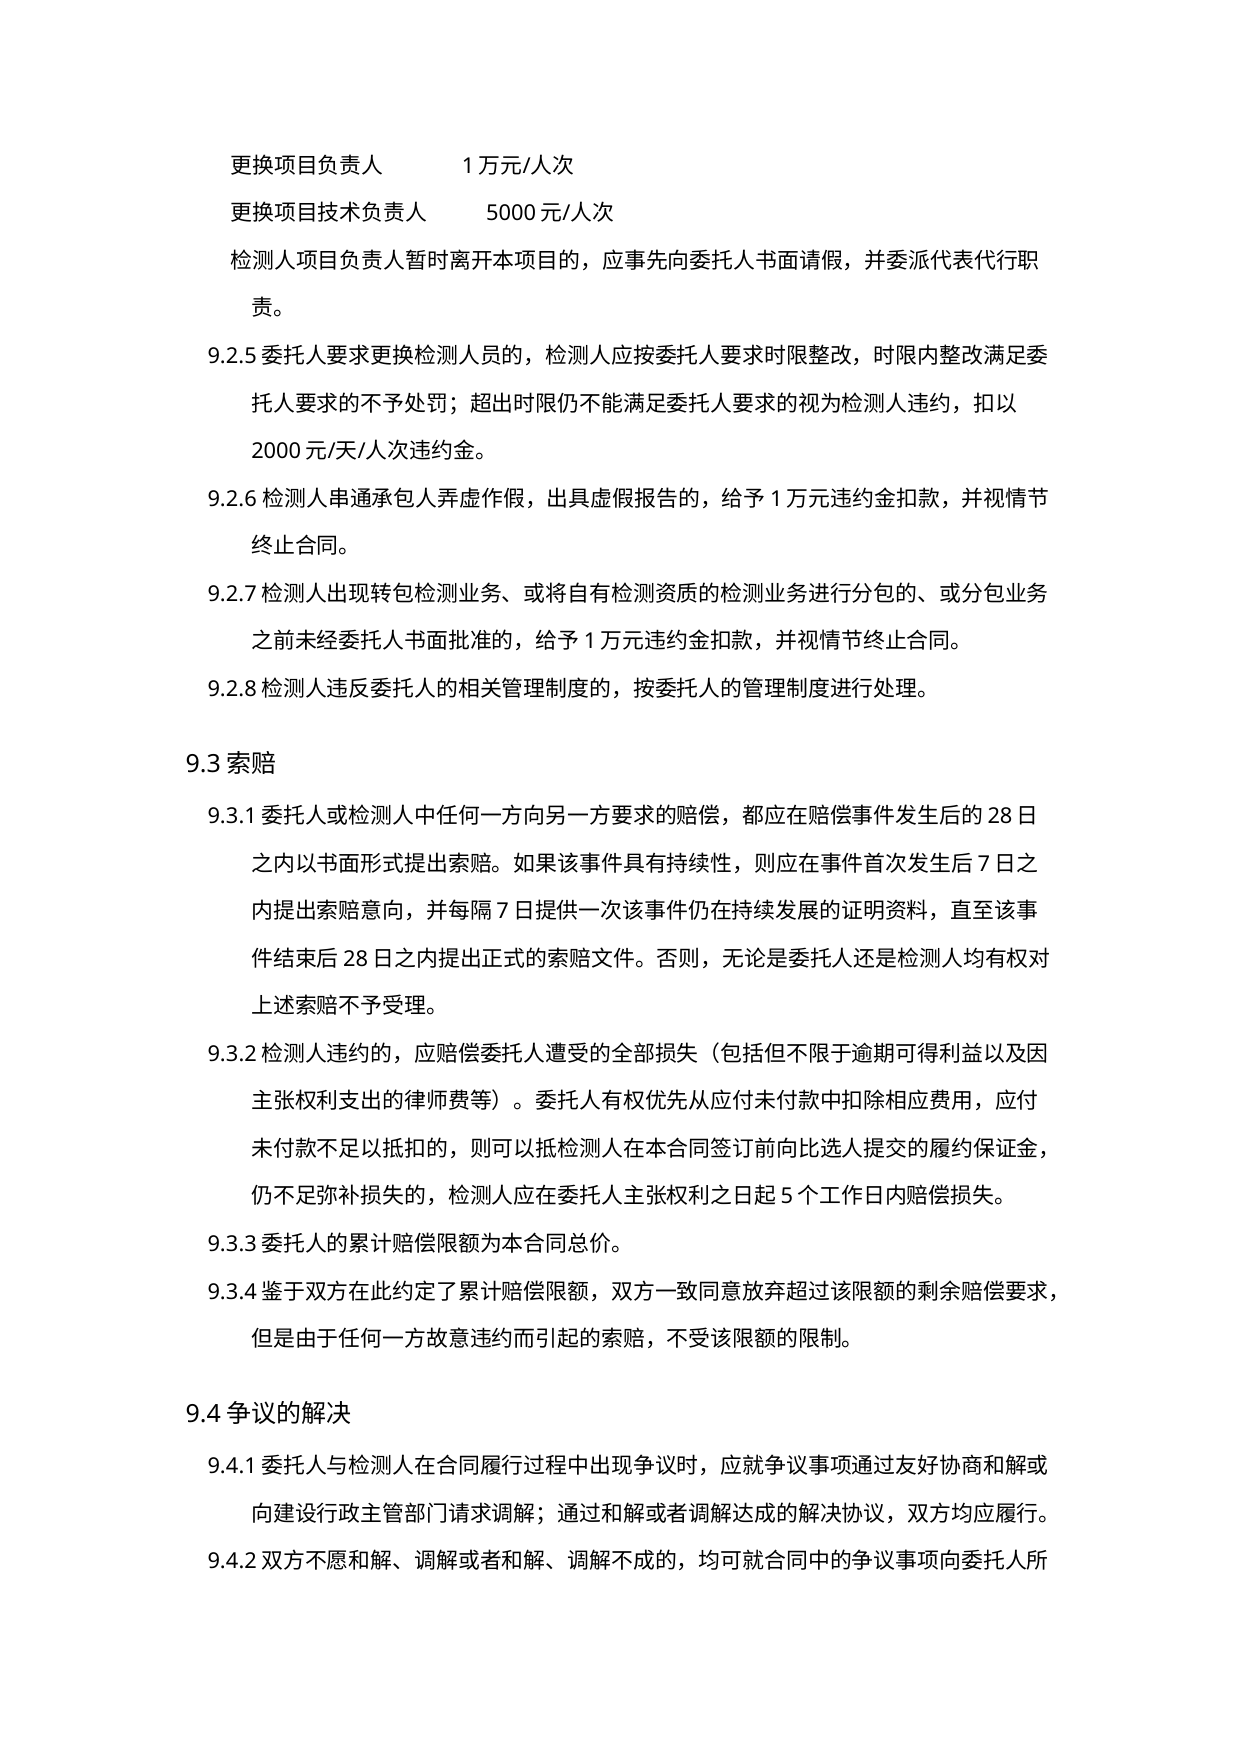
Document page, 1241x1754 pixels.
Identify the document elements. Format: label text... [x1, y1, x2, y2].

subtitle 9.4争议的解决 [185, 1394, 1055, 1430]
text 9.2.8检测人违反委托人的相关管理制度的，按委托人的管理制度进行处理。 [207, 671, 1055, 703]
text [207, 1543, 1055, 1575]
text 更换项目负责人 1万元/人次 [207, 148, 1055, 179]
text 9.3.1委托人或检测人中任何一方向另一方要求的赔偿，都应在赔偿事件发生后的28日之内以书面形式提出索赔。如果该事件具有持续性，则应在事件首次发生后7日之内提出索赔意向，并每隔7日提供一次该事件仍在持续发展的证明资料，直至该事件结束后28日之内提出正式的索赔文件。否则，无论是委托人还是检测人均有权对上述索赔不予受理。 [207, 798, 1055, 1020]
text 9.2.6 检测人串通承包人弄虚作假，出具虚假报告的，给予1万元违约金扣款，并视情节终止合同。 [207, 481, 1055, 560]
text 9.4.1委托人与检测人在合同履行过程中出现争议时，应就争议事项通过友好协商和解或向建设行政主管部门请求调解；通过和解或者调解达成的解决协议，双方均应履行。 [207, 1448, 1055, 1527]
text 9.2.5委托人要求更换检测人员的，检测人应按委托人要求时限整改，时限内整改满足委托人要求的不予处罚；超出时限仍不能满足委托人要求的视为检测人违约，扣以2000元/天/人次违约金。 [207, 338, 1055, 465]
text 检测人项目负责人暂时离开本项目的，应事先向委托人书面请假，并委派代表代行职责。 [207, 243, 1055, 322]
text 9.3.3委托人的累计赔偿限额为本合同总价。 [207, 1226, 1055, 1258]
text 9.3.2检测人违约的，应赔偿委托人遭受的全部损失（包括但不限于逾期可得利益以及因主张权利支出的律师费等）。委托人有权优先从应付未付款中扣除相应费用，应付未付款不足以抵扣的，则可以抵检测人在本合同签订前向比选人提交的履约保证金，仍不足弥补损失的，检测人应在委托人主张权利之日起5个工作日内赔偿损失。 [207, 1036, 1055, 1210]
text 9.2.7检测人出现转包检测业务、或将自有检测资质的检测业务进行分包的、或分包业务之前未经委托人书面批准的，给予1万元违约金扣款，并视情节终止合同。 [207, 576, 1055, 655]
text 更换项目技术负责人 5000元/人次 [207, 195, 1055, 227]
subtitle 9.3索赔 [185, 743, 1055, 780]
text 9.3.4鉴于双方在此约定了累计赔偿限额，双方一致同意放弃超过该限额的剩余赔偿要求，但是由于任何一方故意违约而引起的索赔，不受该限额的限制。 [207, 1274, 1055, 1353]
